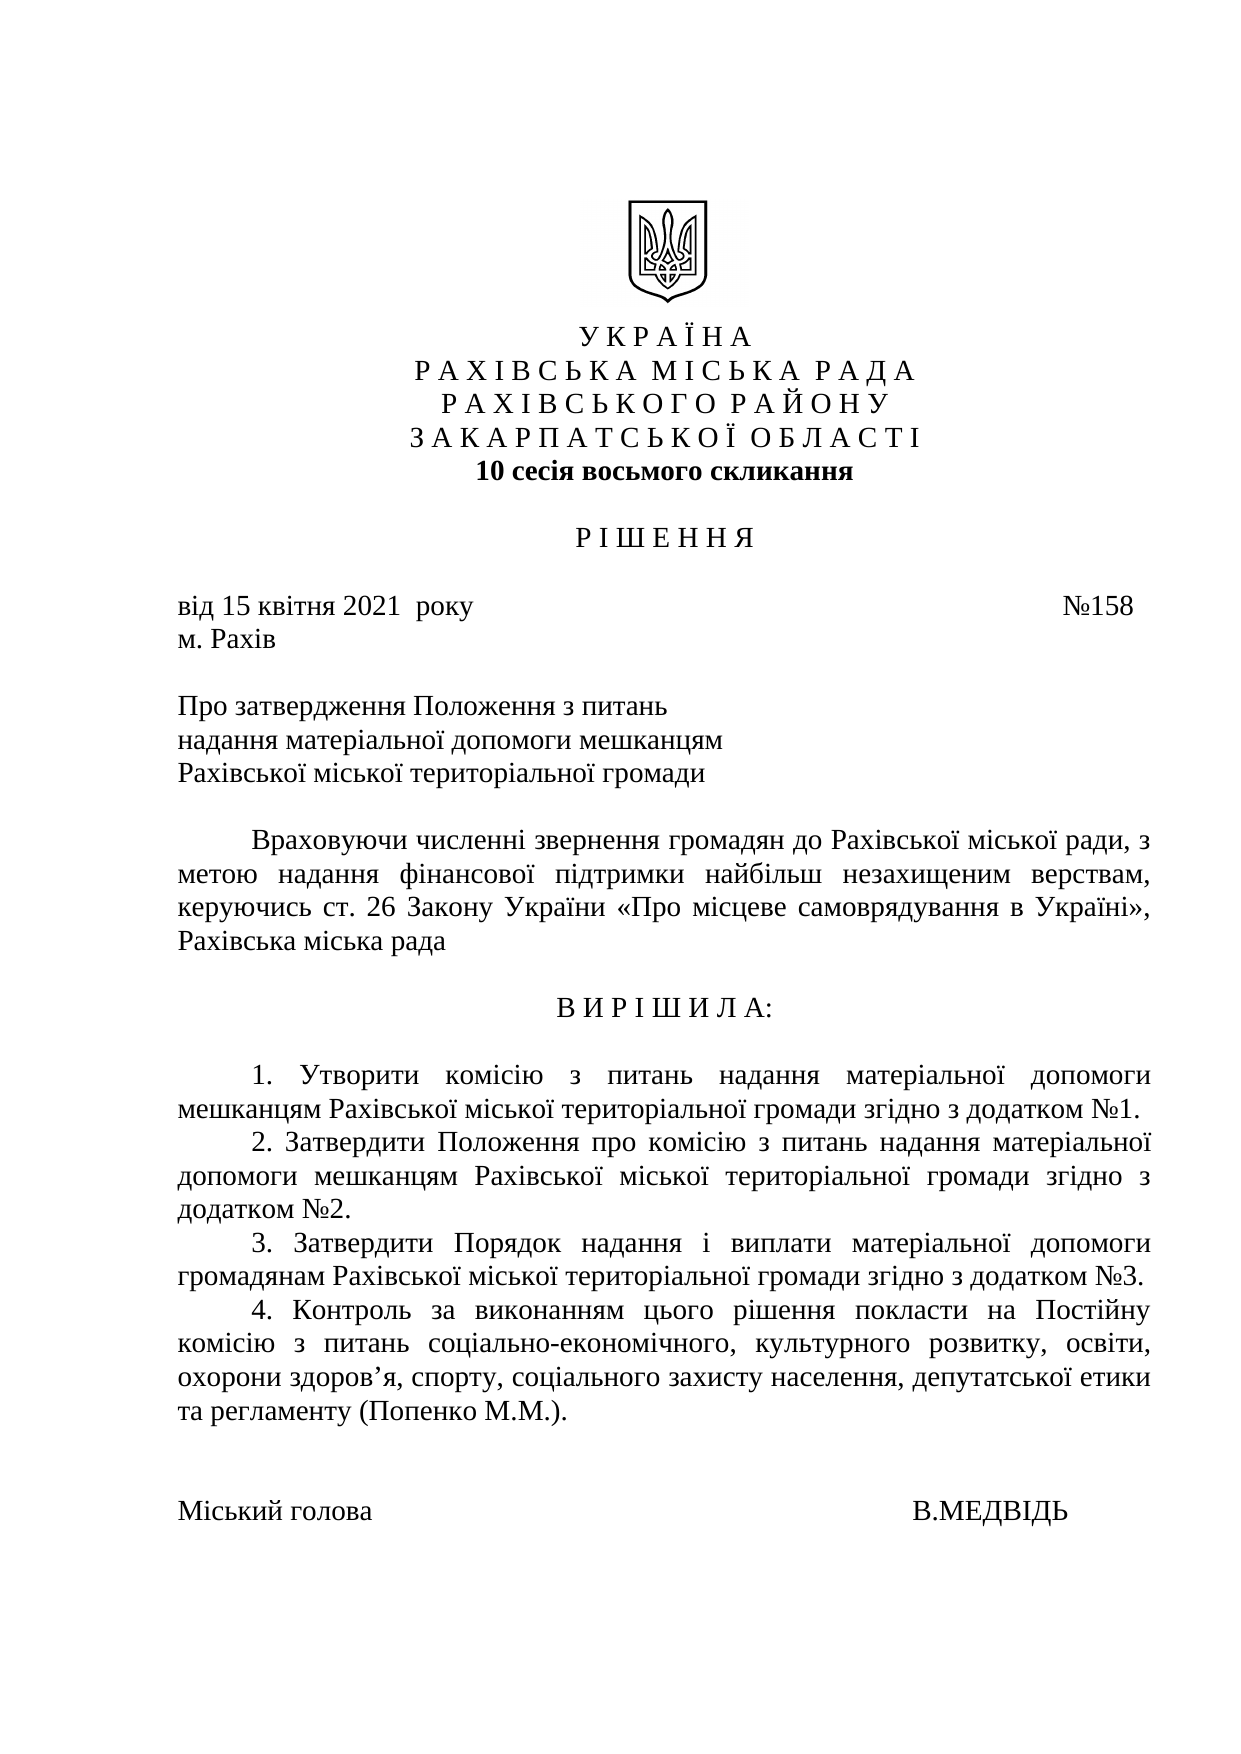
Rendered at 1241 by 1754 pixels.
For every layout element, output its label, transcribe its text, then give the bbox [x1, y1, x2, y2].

text Рахівської міської територіальної громади [177, 755, 1152, 789]
text В И Р І Ш И Л А: [177, 990, 1152, 1024]
text Враховуючи численні звернення громадян до Рахівської міської ради, з метою надання фінансової підтримки найбільш незахищеним верствам, керуючись ст. 26 Закону України «Про місцеве самоврядування в Україні», Рахівська міська рада [177, 822, 1152, 957]
text Р А Х І В С Ь К О Г О Р А Й О Н У [177, 386, 1152, 420]
text З А К А Р П А Т С Ь К О Ї О Б Л А С Т І [177, 420, 1152, 453]
text Про затвердження Положення з питань [177, 688, 1152, 722]
text 3. Затвердити Порядок надання і виплати матеріальної допомоги громадянам Рахівської міської територіальної громади згідно з додатком №3. [177, 1225, 1152, 1292]
text 10 сесія восьмого скликання [177, 453, 1152, 487]
text м. Рахів [177, 621, 1152, 655]
text 4. Контроль за виконанням цього рішення покласти на Постійну комісію з питань соціально-економічного, культурного розвитку, освіти, охорони здоров’я, спорту, соціального захисту населення, депутатської етики та регламенту (Попенко М.М.). [177, 1292, 1152, 1426]
text надання матеріальної допомоги мешканцям [177, 722, 1152, 755]
text Р А Х І В С Ь К А М І С Ь К А Р А Д А [177, 353, 1152, 386]
text У К Р А Ї Н А [177, 286, 1152, 353]
text Р І Ш Е Н Н Я [177, 521, 1152, 554]
text від 15 квітня 2021 року №158 [177, 588, 1152, 621]
text 1. Утворити комісію з питань надання матеріальної допомоги мешканцям Рахівської міської територіальної громади згідно з додатком №1. [177, 1057, 1152, 1124]
text Міський голова В.МЕДВІДЬ [177, 1493, 1152, 1527]
text 2. Затвердити Положення про комісію з питань надання матеріальної допомоги мешканцям Рахівської міської територіальної громади згідно з додатком №2. [177, 1124, 1152, 1225]
